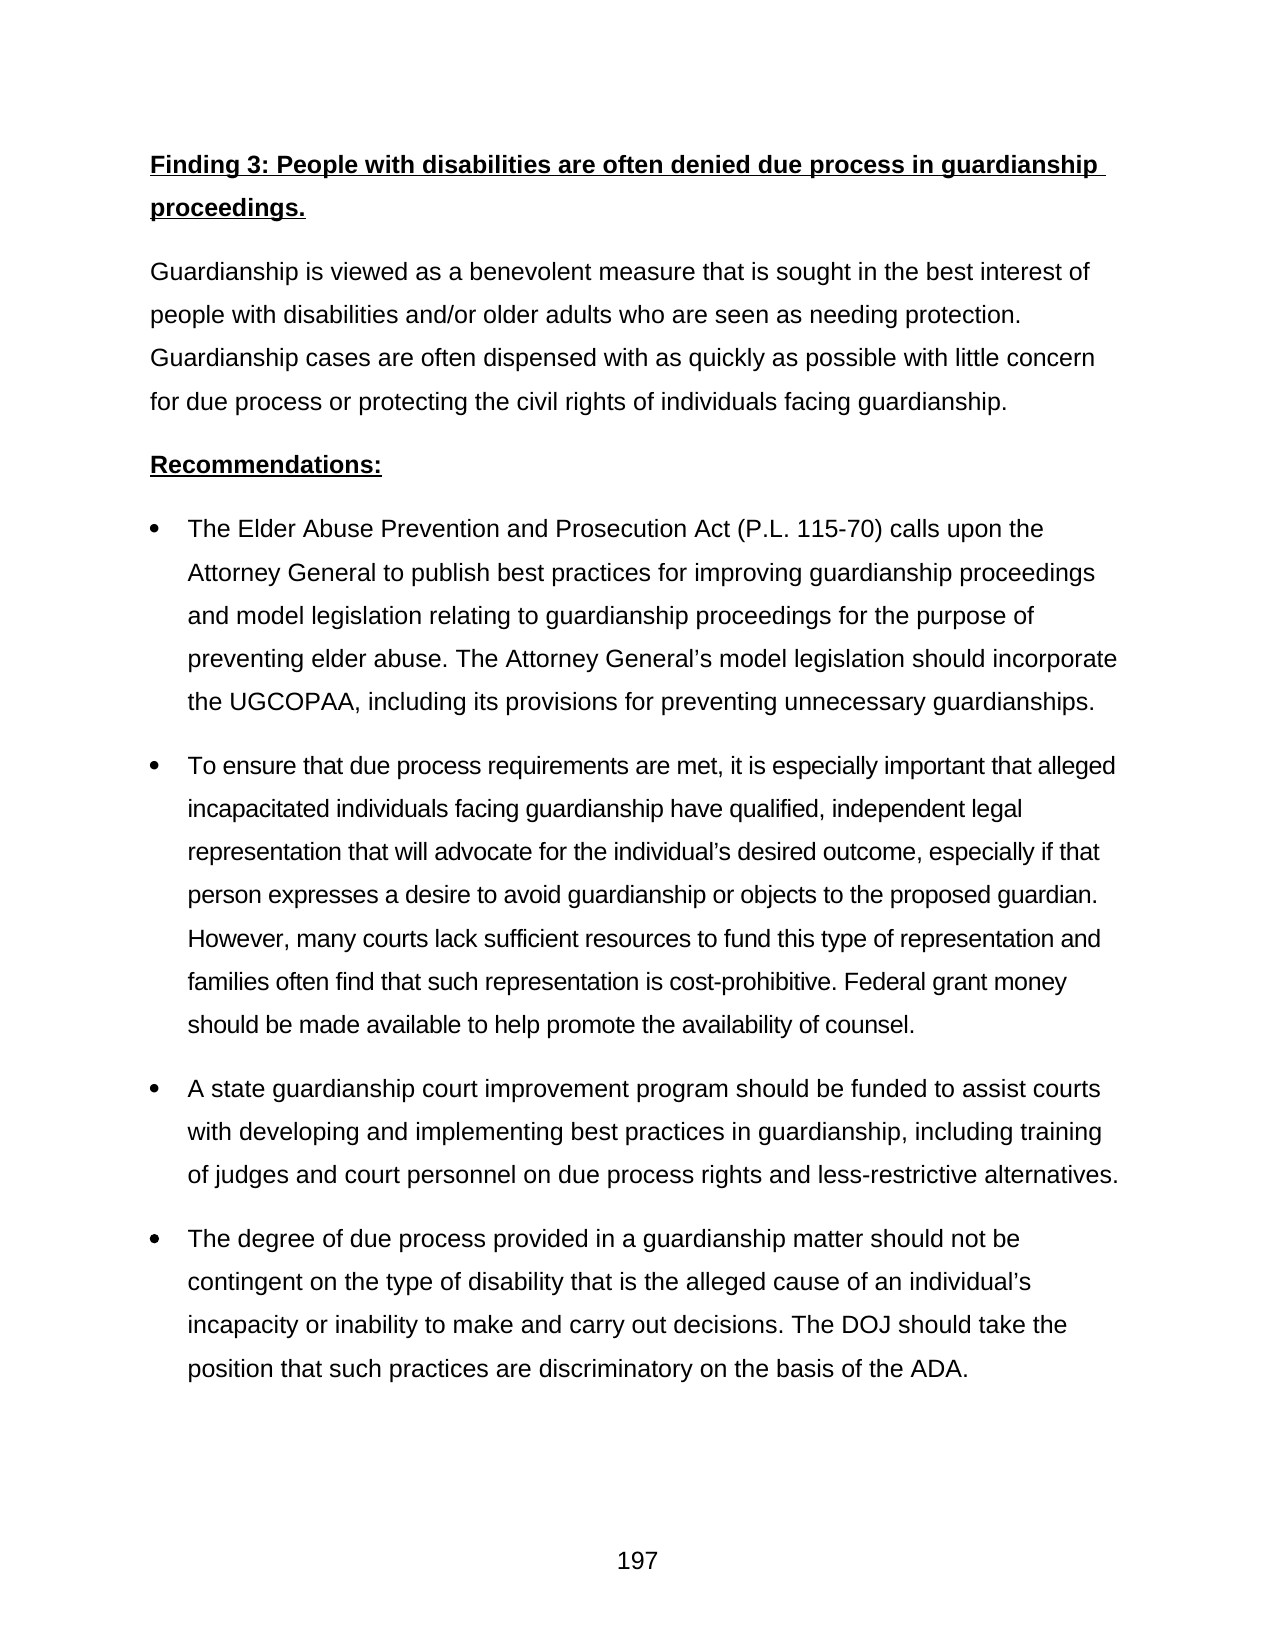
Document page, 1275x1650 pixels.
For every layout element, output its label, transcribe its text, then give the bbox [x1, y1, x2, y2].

text Recommendations: [150, 450, 1125, 479]
text The degree of due process provided in a guardianship matter should not be contingent on the type of disability that is the alleged cause of an individual’s incapacity or inability to make and carry out decisions. The DOJ should take the position that such practices are discriminatory on the basis of the ADA. [150, 1224, 1125, 1382]
text Finding 3: People with disabilities are often denied due process in guardianship proceedings. [150, 150, 1125, 222]
text To ensure that due process requirements are met, it is especially important that alleged incapacitated individuals facing guardianship have qualified, independent legal representation that will advocate for the individual’s desired outcome, especially if that person expresses a desire to avoid guardianship or objects to the proposed guardian. However, many courts lack sufficient resources to fund this type of representation and families often find that such representation is cost-prohibitive. Federal grant money should be made available to help promote the availability of counsel. [150, 751, 1125, 1038]
text The Elder Abuse Prevention and Prosecution Act (P.L. 115-70) calls upon the Attorney General to publish best practices for improving guardianship proceedings and model legislation relating to guardianship proceedings for the purpose of preventing elder abuse. The Attorney General’s model legislation should incorporate the UGCOPAA, including its provisions for preventing unnecessary guardianships. [150, 514, 1125, 716]
text A state guardianship court improvement program should be funded to assist courts with developing and implementing best practices in guardianship, including training of judges and court personnel on due process rights and less-restrictive alternatives. [150, 1074, 1125, 1189]
text Guardianship is viewed as a benevolent measure that is sought in the best interest of people with disabilities and/or older adults who are seen as needing protection. Guardianship cases are often dispensed with as quickly as possible with little concern for due process or protecting the civil rights of individuals facing guardianship. [150, 257, 1125, 415]
